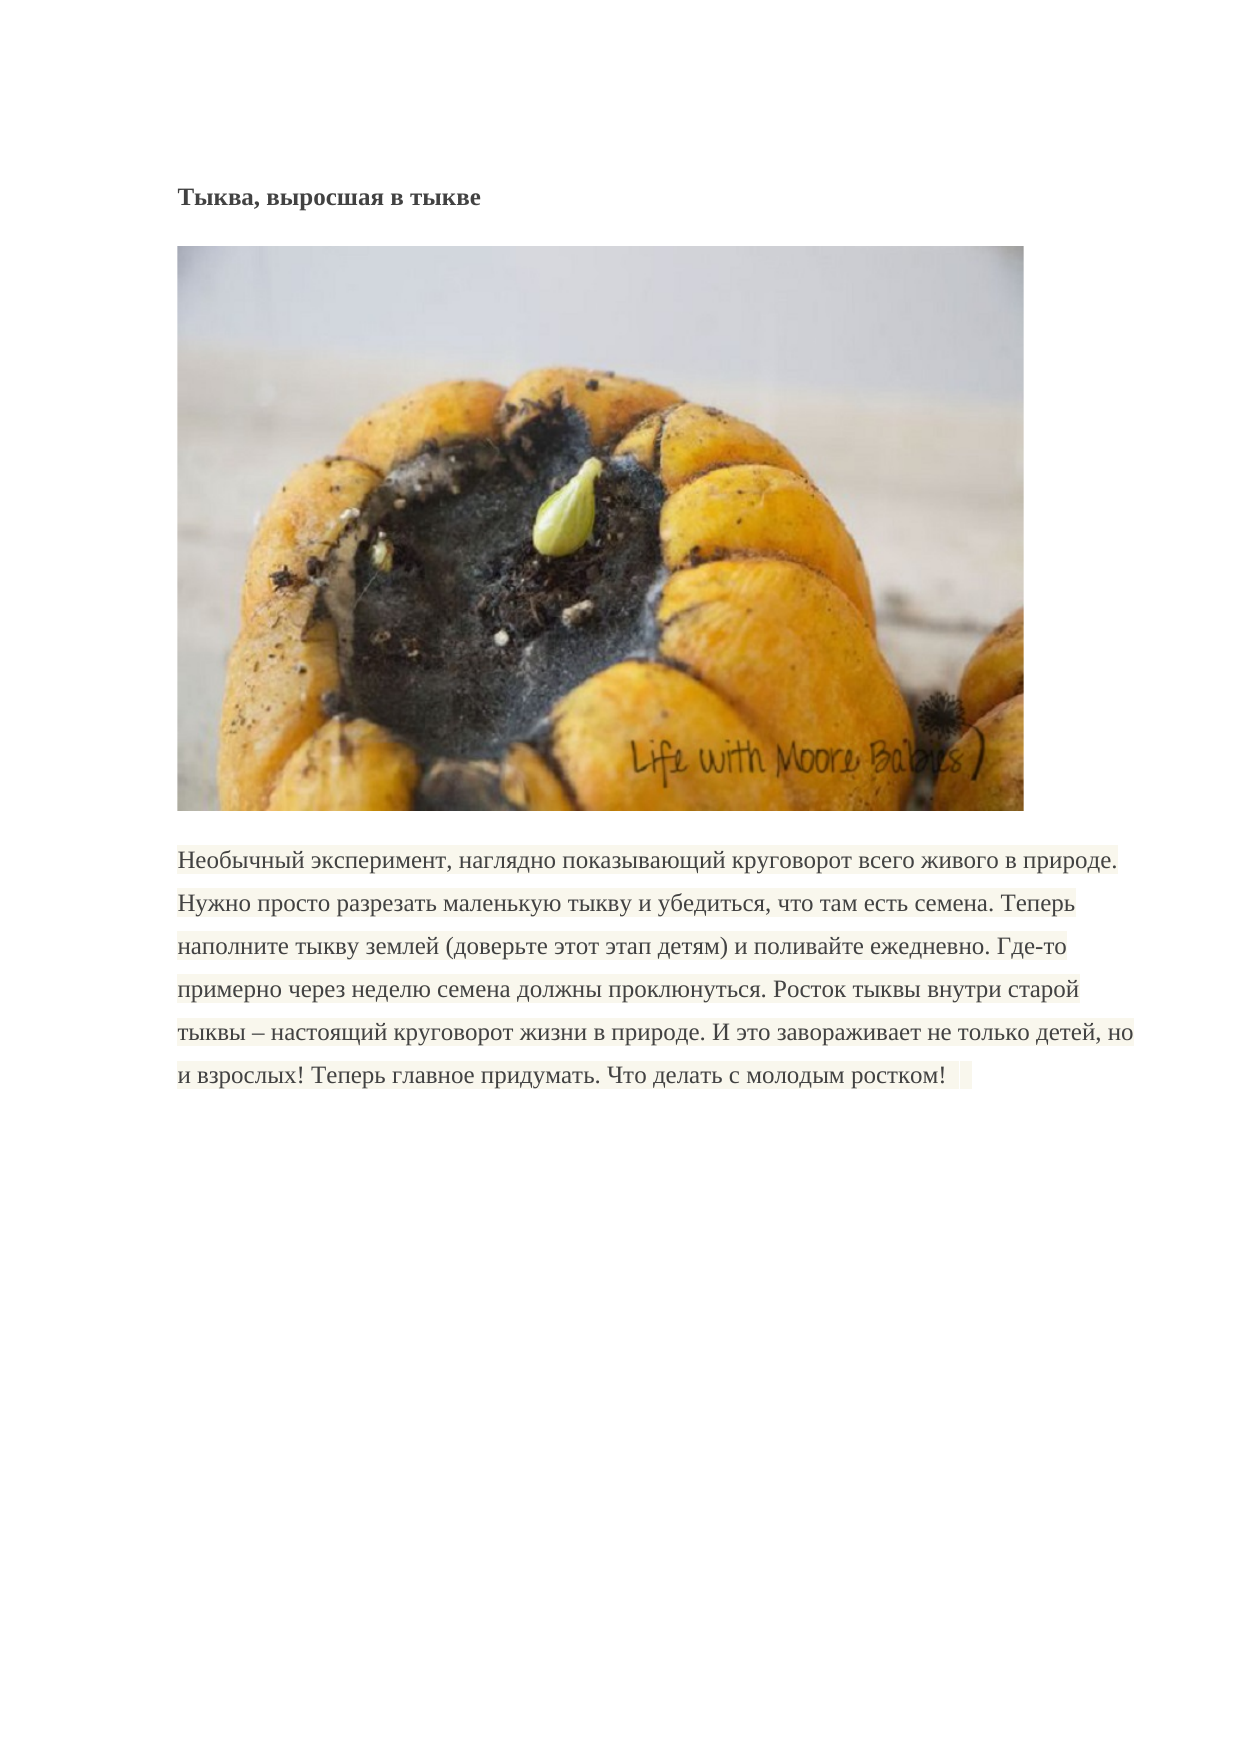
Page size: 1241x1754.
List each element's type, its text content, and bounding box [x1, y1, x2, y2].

text Тыква, выросшая в тыкве [177, 182, 1152, 211]
picture [177, 246, 1024, 811]
text Необычный эксперимент, наглядно показывающий круговорот всего живого в природе. Нужно просто разрезать маленькую тыкву и убедиться, что там есть семена. Теперь наполните тыкву землей (доверьте этот этап детям) и поливайте ежедневно. Где-то примерно через неделю семена должны проклюнуться. Росток тыквы внутри старой тыквы – настоящий круговорот жизни в природе. И это завораживает не только детей, но и взрослых! Теперь главное придумать. Что делать с молодым ростком! [177, 845, 1152, 1131]
